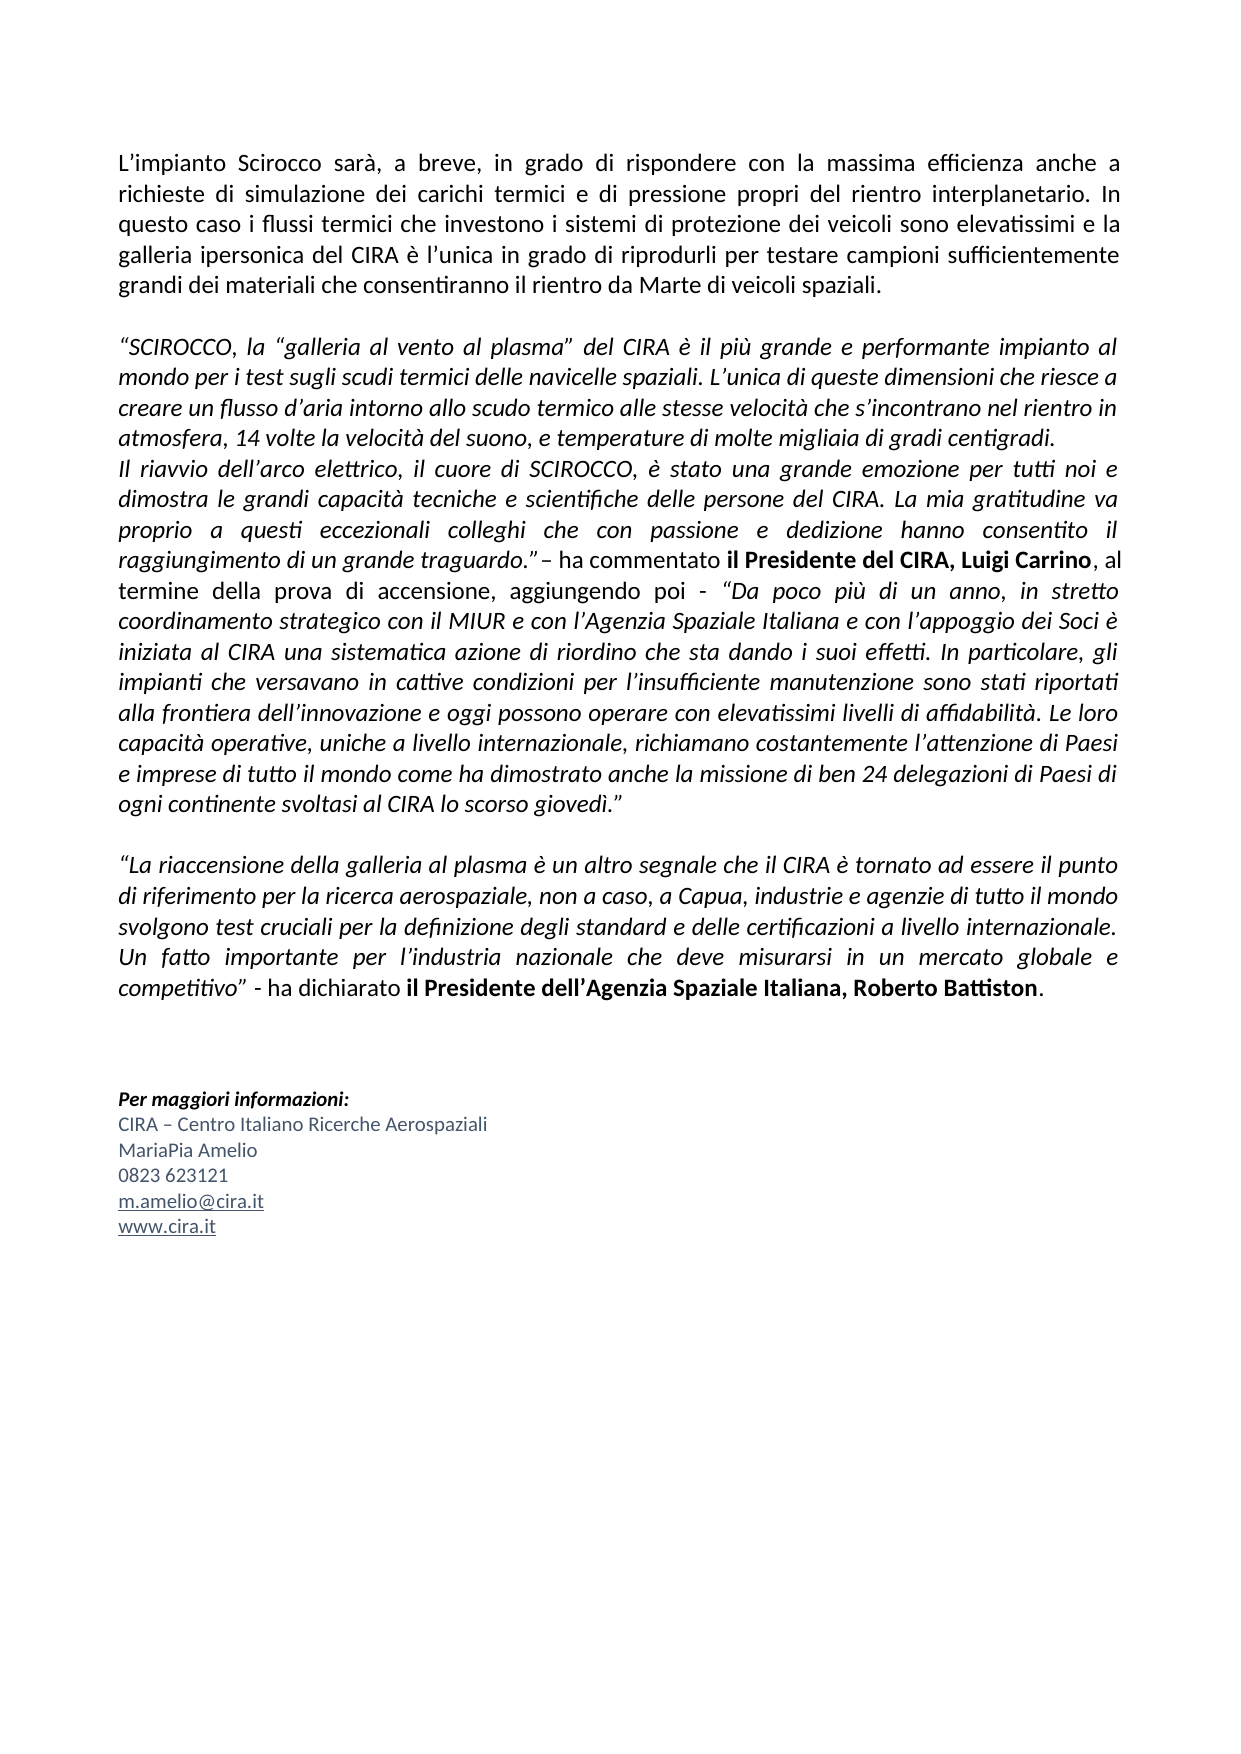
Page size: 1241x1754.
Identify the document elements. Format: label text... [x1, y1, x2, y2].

text Il riavvio dell’arco elettrico, il cuore di SCIROCCO, è stato una grande emozione per tutti noi e dimostra le grandi capacità tecniche e scientifiche delle persone del CIRA. La mia gratitudine va proprio a questi eccezionali colleghi che con passione e dedizione hanno consentito il raggiungimento di un grande traguardo.”– ha commentato il Presidente del CIRA, Luigi Carrino, al termine della prova di accensione, aggiungendo poi - “Da poco più di un anno, in stretto coordinamento strategico con il MIUR e con l’Agenzia Spaziale Italiana e con l’appoggio dei Soci è iniziata al CIRA una sistematica azione di riordino che sta dando i suoi effetti. In particolare, gli impianti che versavano in cattive condizioni per l’insufficiente manutenzione sono stati riportati alla frontiera dell’innovazione e oggi possono operare con elevatissimi livelli di affidabilità. Le loro capacità operative, uniche a livello internazionale, richiamano costantemente l’attenzione di Paesi e imprese di tutto il mondo come ha dimostrato anche la missione di ben 24 delegazioni di Paesi di ogni continente svoltasi al CIRA lo scorso giovedì.” [118, 453, 1122, 819]
text “SCIROCCO, la “galleria al vento al plasma” del CIRA è il più grande e performante impianto al mondo per i test sugli scudi termici delle navicelle spaziali. L’unica di queste dimensioni che riesce a creare un flusso d’aria intorno allo scudo termico alle stesse velocità che s’incontrano nel rientro in atmosfera, 14 volte la velocità del suono, e temperature di molte migliaia di gradi centigradi. [118, 331, 1122, 453]
text “La riaccensione della galleria al plasma è un altro segnale che il CIRA è tornato ad essere il punto di riferimento per la ricerca aerospaziale, non a caso, a Capua, industrie e agenzie di tutto il mondo svolgono test cruciali per la definizione degli standard e delle certificazioni a livello internazionale. Un fatto importante per l’industria nazionale che deve misurarsi in un mercato globale e competitivo” - ha dichiarato il Presidente dell’Agenzia Spaziale Italiana, Roberto Battiston. [118, 849, 1122, 1002]
text MariaPia Amelio [118, 1137, 1122, 1162]
text CIRA – Centro Italiano Ricerche Aerospaziali [118, 1112, 1122, 1137]
text Per maggiori informazioni: [118, 1086, 1122, 1112]
text 0823 623121 [118, 1162, 1122, 1188]
text L’impianto Scirocco sarà, a breve, in grado di rispondere con la massima efficienza anche a richieste di simulazione dei carichi termici e di pressione propri del rientro interplanetario. In questo caso i flussi termici che investono i sistemi di protezione dei veicoli sono elevatissimi e la galleria ipersonica del CIRA è l’unica in grado di riprodurli per testare campioni sufficientemente grandi dei materiali che consentiranno il rientro da Marte di veicoli spaziali. [118, 148, 1122, 300]
text www.cira.it [118, 1213, 1122, 1239]
text m.amelio@cira.it [118, 1188, 1122, 1213]
